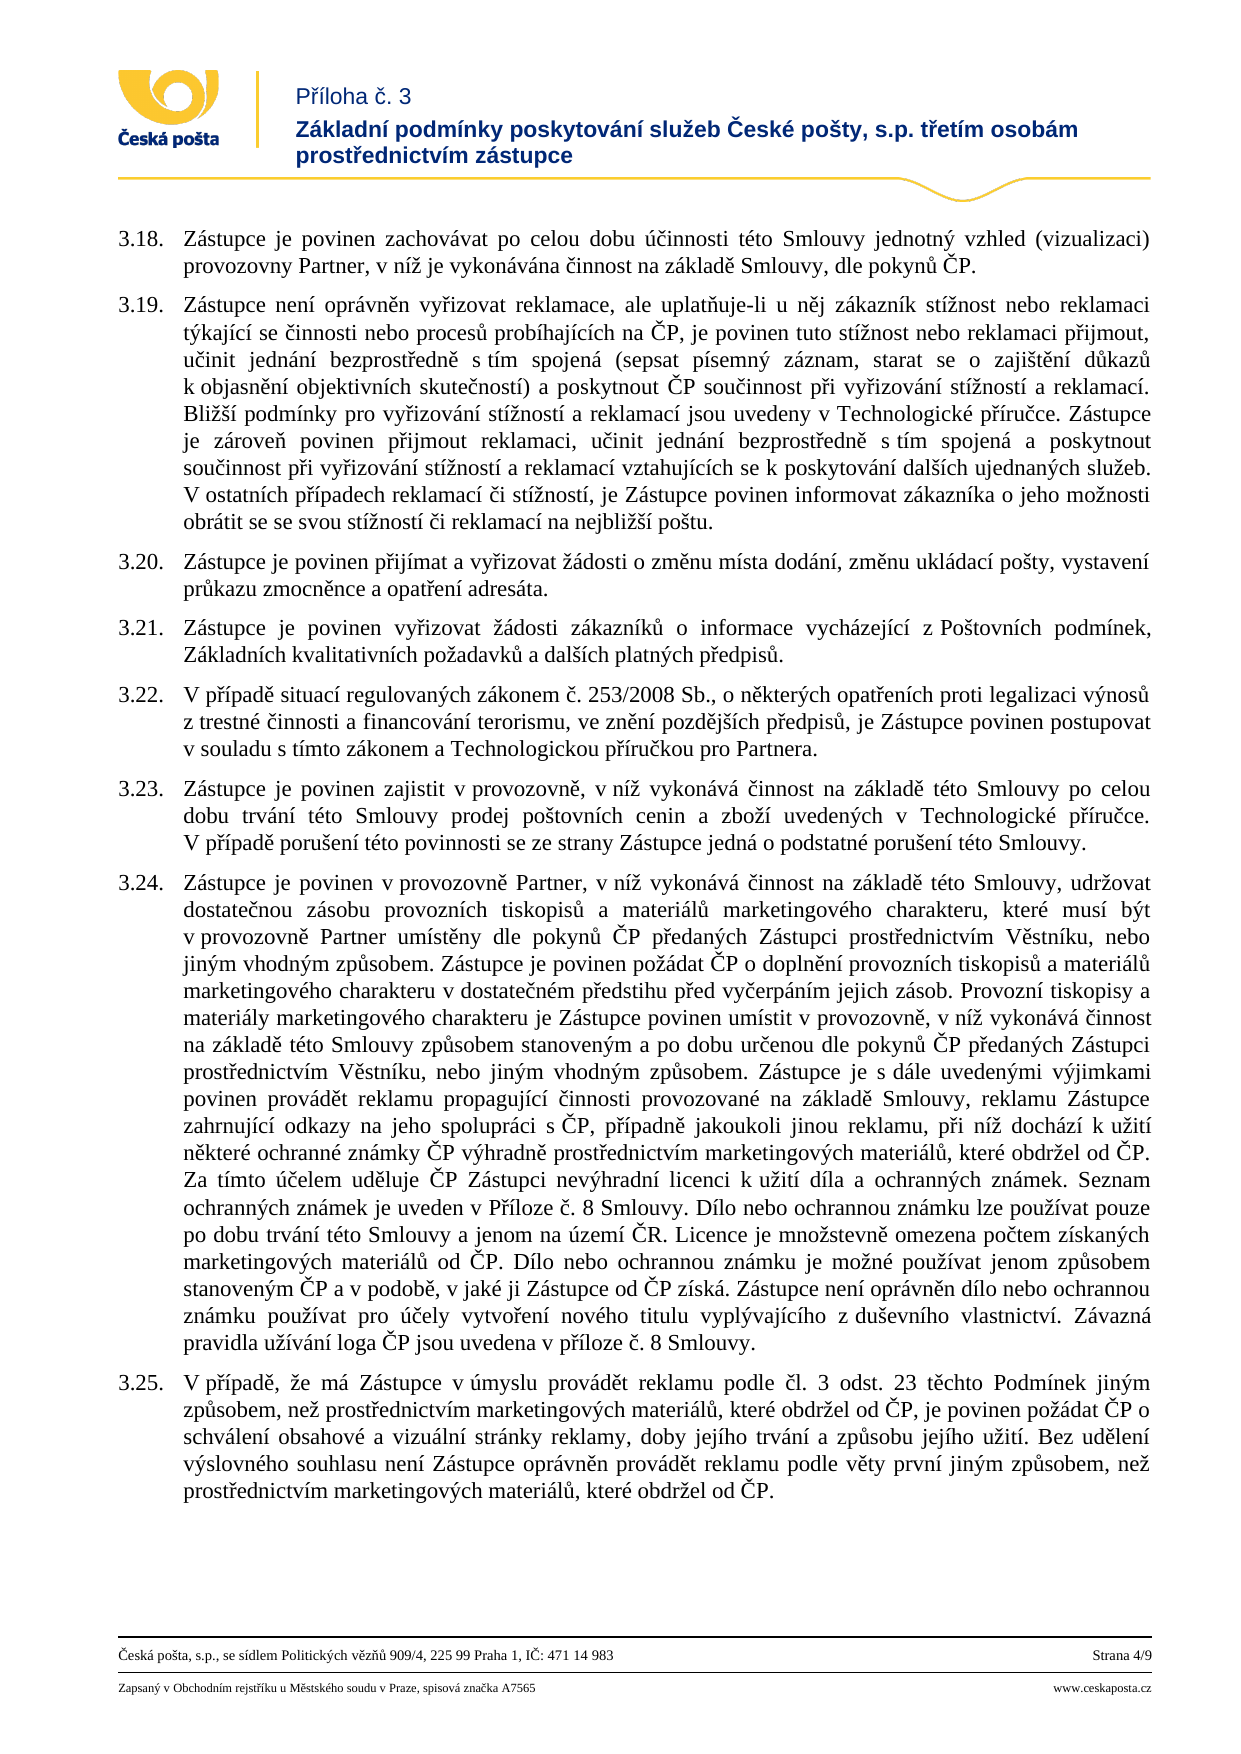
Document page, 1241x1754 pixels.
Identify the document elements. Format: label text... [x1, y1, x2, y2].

picture [118, 70, 219, 148]
list Zástupce je povinen vyřizovat žádosti zákazníků o informace vycházející z Poštovních podmínek, Základních kvalitativních požadavků a dalších platných předpisů. [118, 614, 1152, 668]
picture [118, 177, 1151, 202]
list V případě, že má Zástupce v úmyslu provádět reklamu podle čl. 3 odst. 23 těchto Podmínek jiným způsobem, než prostřednictvím marketingových materiálů, které obdržel od ČP, je povinen požádat ČP o schválení obsahové a vizuální stránky reklamy, doby jejího trvání a způsobu jejího užití. Bez udělení výslovného souhlasu není Zástupce oprávněn provádět reklamu podle věty první jiným způsobem, než prostřednictvím marketingových materiálů, které obdržel od ČP. [118, 1368, 1152, 1504]
list V případě situací regulovaných zákonem č. 253/2008 Sb., o některých opatřeních proti legalizaci výnosů z trestné činnosti a financování terorismu, ve znění pozdějších předpisů, je Zástupce povinen postupovat v souladu s tímto zákonem a Technologickou příručkou pro Partnera. [118, 681, 1152, 762]
list Zástupce není oprávněn vyřizovat reklamace, ale uplatňuje-li u něj zákazník stížnost nebo reklamaci týkající se činnosti nebo procesů probíhajících na ČP, je povinen tuto stížnost nebo reklamaci přijmout, učinit jednání bezprostředně s tím spojená (sepsat písemný záznam, starat se o zajištění důkazů k objasnění objektivních skutečností) a poskytnout ČP součinnost při vyřizování stížností a reklamací. Bližší podmínky pro vyřizování stížností a reklamací jsou uvedeny v Technologické příručce. Zástupce je zároveň povinen přijmout reklamaci, učinit jednání bezprostředně s tím spojená a poskytnout součinnost při vyřizování stížností a reklamací vztahujících se k poskytování dalších ujednaných služeb. V ostatních případech reklamací či stížností, je Zástupce povinen informovat zákazníka o jeho možnosti obrátit se se svou stížností či reklamací na nejbližší poštu. [118, 291, 1152, 535]
list Zástupce je povinen přijímat a vyřizovat žádosti o změnu místa dodání, změnu ukládací pošty, vystavení průkazu zmocněnce a opatření adresáta. [118, 547, 1152, 602]
list Zástupce je povinen v provozovně Partner, v níž vykonává činnost na základě této Smlouvy, udržovat dostatečnou zásobu provozních tiskopisů a materiálů marketingového charakteru, které musí být v provozovně Partner umístěny dle pokynů ČP předaných Zástupci prostřednictvím Věstníku, nebo jiným vhodným způsobem. Zástupce je povinen požádat ČP o doplnění provozních tiskopisů a materiálů marketingového charakteru v dostatečném předstihu před vyčerpáním jejich zásob. Provozní tiskopisy a materiály marketingového charakteru je Zástupce povinen umístit v provozovně, v níž vykonává činnost na základě této Smlouvy způsobem stanoveným a po dobu určenou dle pokynů ČP předaných Zástupci prostřednictvím Věstníku, nebo jiným vhodným způsobem. Zástupce je s dále uvedenými výjimkami povinen provádět reklamu propagující činnosti provozované na základě Smlouvy, reklamu Zástupce zahrnující odkazy na jeho spolupráci s ČP, případně jakoukoli jinou reklamu, při níž dochází k užití některé ochranné známky ČP výhradně prostřednictvím marketingových materiálů, které obdržel od ČP. Za tímto účelem uděluje ČP Zástupci nevýhradní licenci k užití díla a ochranných známek. Seznam ochranných známek je uveden v Příloze č. 8 Smlouvy. Dílo nebo ochrannou známku lze používat pouze po dobu trvání této Smlouvy a jenom na území ČR. Licence je množstevně omezena počtem získaných marketingových materiálů od ČP. Dílo nebo ochrannou známku je možné používat jenom způsobem stanoveným ČP a v podobě, v jaké ji Zástupce od ČP získá. Zástupce není oprávněn dílo nebo ochrannou známku používat pro účely vytvoření nového titulu vyplývajícího z duševního vlastnictví. Závazná pravidla užívání loga ČP jsou uvedena v příloze č. 8 Smlouvy. [118, 868, 1152, 1356]
list Zástupce je povinen zajistit v provozovně, v níž vykonává činnost na základě této Smlouvy po celou dobu trvání této Smlouvy prodej poštovních cenin a zboží uvedených v Technologické příručce. V případě porušení této povinnosti se ze strany Zástupce jedná o podstatné porušení této Smlouvy. [118, 774, 1152, 856]
list Zástupce je povinen zachovávat po celou dobu účinnosti této Smlouvy jednotný vzhled (vizualizaci) provozovny Partner, v níž je vykonávána činnost na základě Smlouvy, dle pokynů ČP. [118, 224, 1152, 279]
